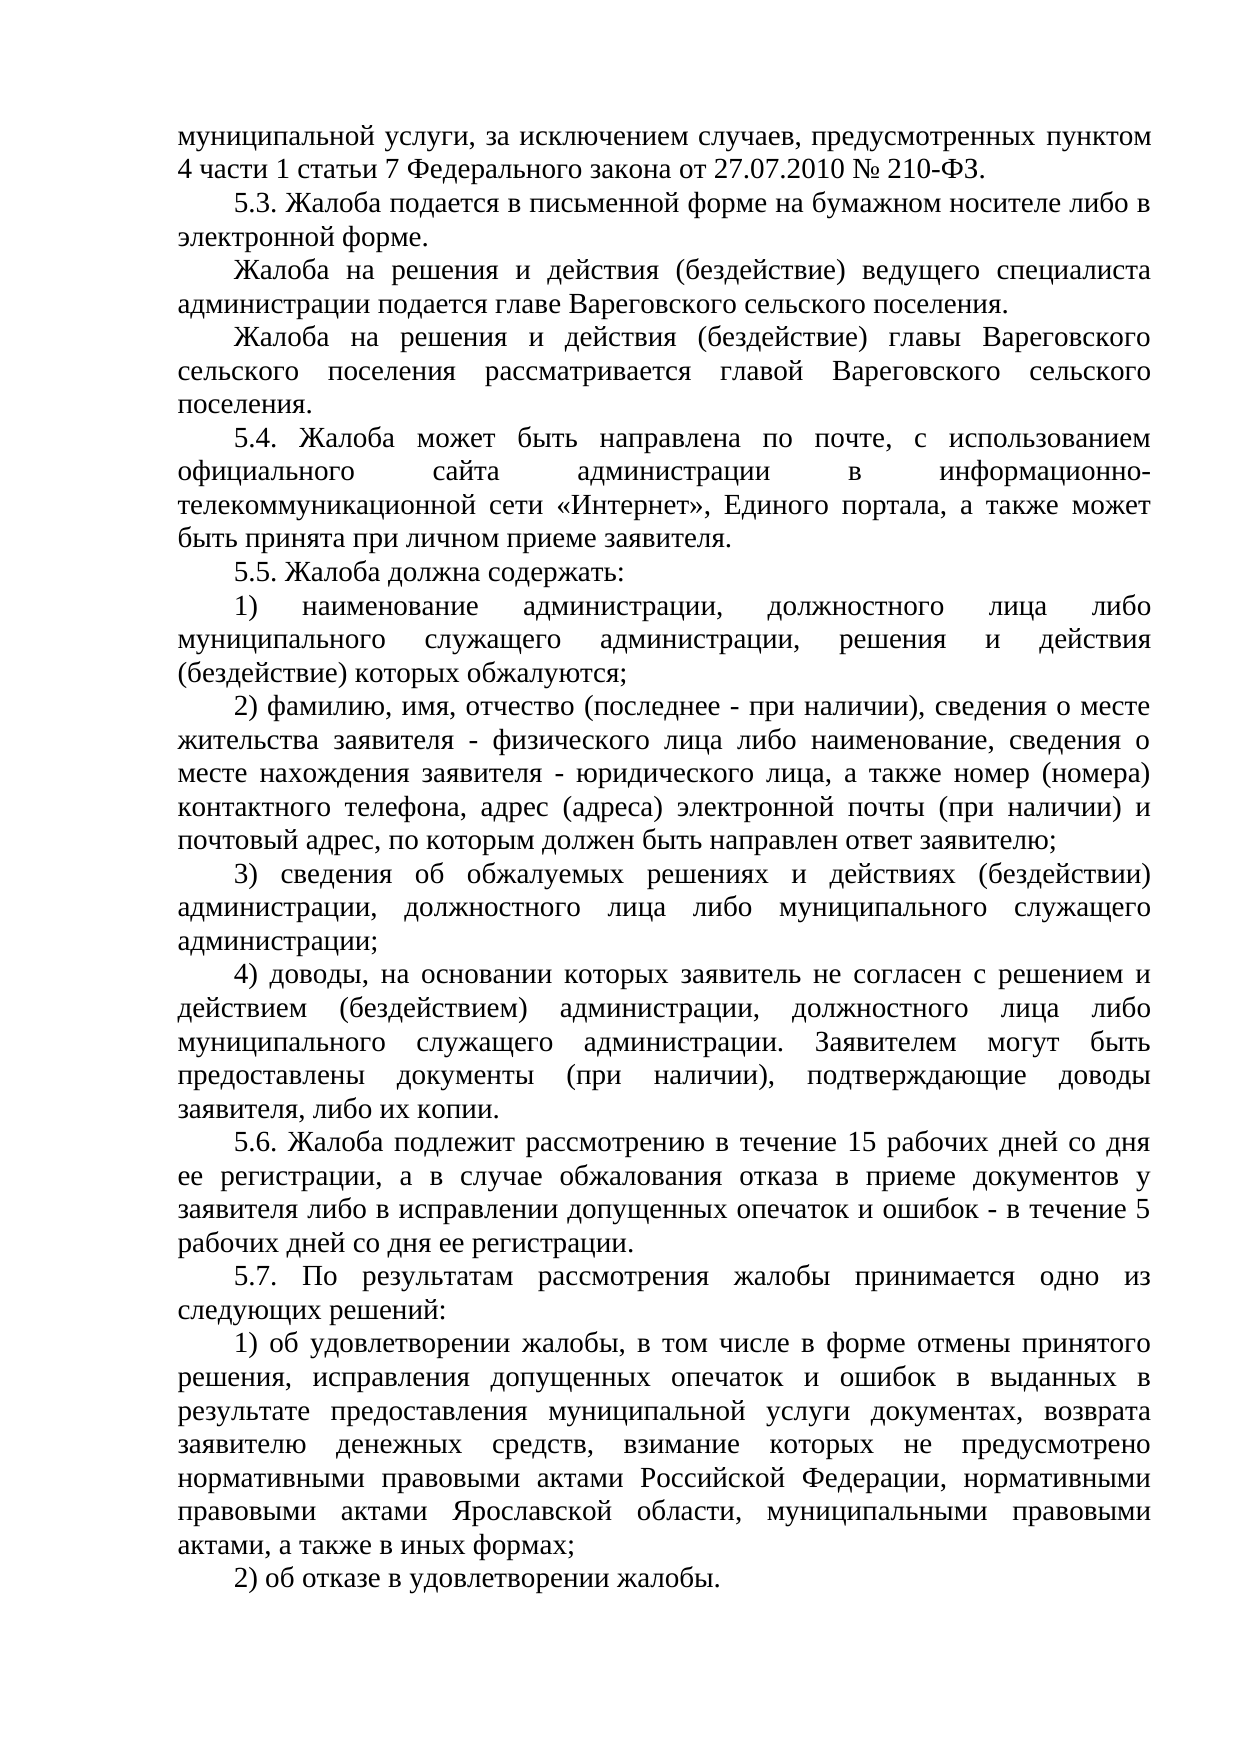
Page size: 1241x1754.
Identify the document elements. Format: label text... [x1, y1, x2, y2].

text 1) наименование администрации, должностного лица либо муниципального служащего администрации, решения и действия (бездействие) которых обжалуются; [177, 588, 1152, 688]
text 2) об отказе в удовлетворении жалобы. [177, 1560, 1152, 1594]
text 5.4. Жалоба может быть направлена по почте, с использованием официального сайта администрации в информационно-телекоммуникационной сети «Интернет», Единого портала, а также может быть принята при личном приеме заявителя. [177, 420, 1152, 554]
text Жалоба на решения и действия (бездействие) ведущего специалиста администрации подается главе Вареговского сельского поселения. [177, 252, 1152, 319]
text 5.3. Жалоба подается в письменной форме на бумажном носителе либо в электронной форме. [177, 185, 1152, 252]
text 5.5. Жалоба должна содержать: [177, 554, 1152, 588]
text 1) об удовлетворении жалобы, в том числе в форме отмены принятого решения, исправления допущенных опечаток и ошибок в выданных в результате предоставления муниципальной услуги документах, возврата заявителю денежных средств, взимание которых не предусмотрено нормативными правовыми актами Российской Федерации, нормативными правовыми актами Ярославской области, муниципальными правовыми актами, а также в иных формах; [177, 1326, 1152, 1560]
text 4) доводы, на основании которых заявитель не согласен с решением и действием (бездействием) администрации, должностного лица либо муниципального служащего администрации. Заявителем могут быть предоставлены документы (при наличии), подтверждающие доводы заявителя, либо их копии. [177, 957, 1152, 1124]
text 2) фамилию, имя, отчество (последнее - при наличии), сведения о месте жительства заявителя - физического лица либо наименование, сведения о месте нахождения заявителя - юридического лица, а также номер (номера) контактного телефона, адрес (адреса) электронной почты (при наличии) и почтовый адрес, по которым должен быть направлен ответ заявителю; [177, 688, 1152, 856]
text 5.7. По результатам рассмотрения жалобы принимается одно из следующих решений: [177, 1258, 1152, 1326]
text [177, 118, 1152, 185]
text 5.6. Жалоба подлежит рассмотрению в течение 15 рабочих дней со дня ее регистрации, а в случае обжалования отказа в приеме документов у заявителя либо в исправлении допущенных опечаток и ошибок - в течение 5 рабочих дней со дня ее регистрации. [177, 1124, 1152, 1258]
text 3) сведения об обжалуемых решениях и действиях (бездействии) администрации, должностного лица либо муниципального служащего администрации; [177, 856, 1152, 957]
text Жалоба на решения и действия (бездействие) главы Вареговского сельского поселения рассматривается главой Вареговского сельского поселения. [177, 319, 1152, 420]
